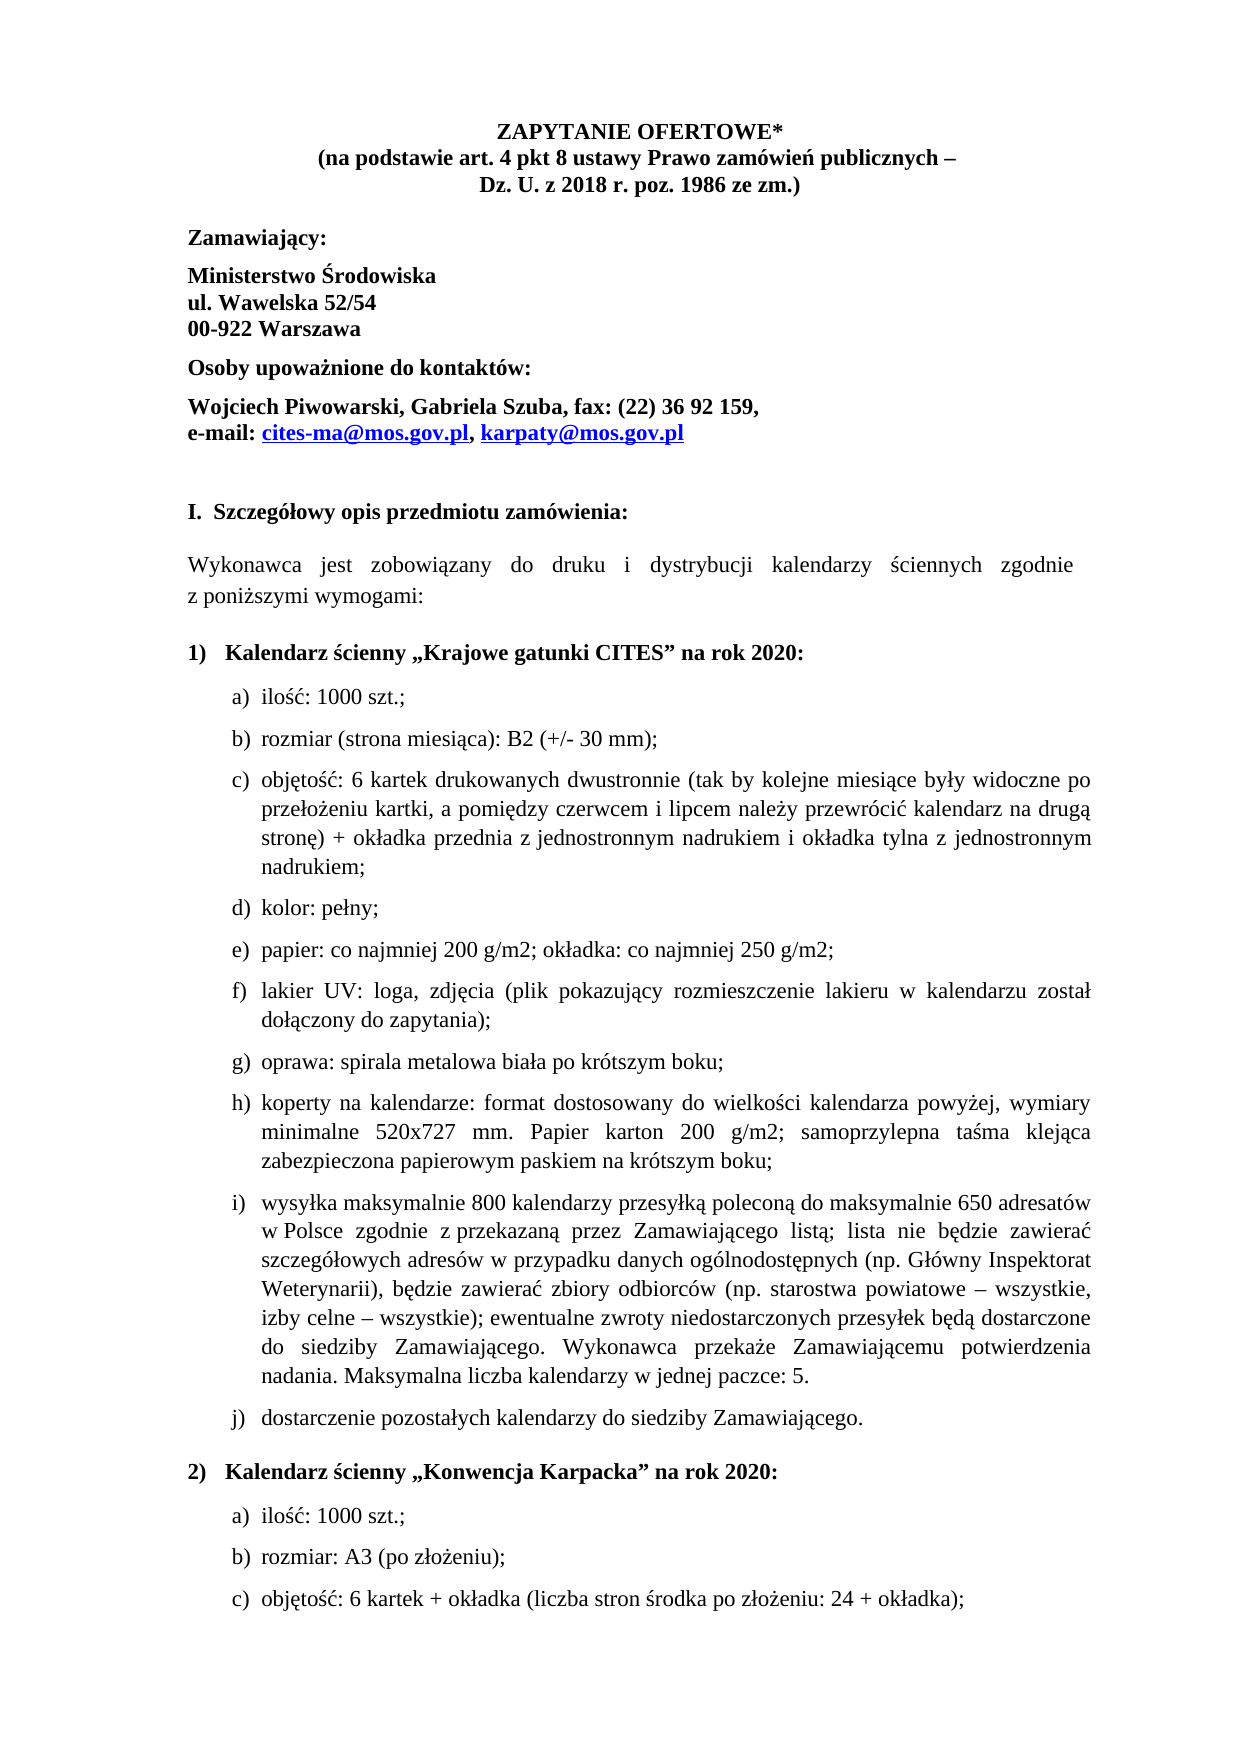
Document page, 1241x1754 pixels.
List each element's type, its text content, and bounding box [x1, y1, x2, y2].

text ZAPYTANIE OFERTOWE* [187, 118, 1092, 144]
text ul. Wawelska 52/54 [187, 289, 1092, 315]
list rozmiar: A3 (po złożeniu); [232, 1543, 1092, 1569]
list Kalendarz ścienny „Krajowe gatunki CITES” na rok 2020: [187, 639, 1092, 665]
list oprawa: spirala metalowa biała po krótszym boku; [232, 1048, 1092, 1074]
list koperty na kalendarze: format dostosowany do wielkości kalendarza powyżej, wymiary minimalne 520x727 mm. Papier karton 200 g/m2; samoprzylepna taśma klejąca zabezpieczona papierowym paskiem na krótszym boku; [232, 1089, 1092, 1173]
text Osoby upoważnione do kontaktów: [187, 354, 1092, 380]
text (na podstawie art. 4 pkt 8 ustawy Prawo zamówień publicznych – Dz. U. z 2018 r. poz. 1986 ze zm.) [187, 144, 1092, 197]
list lakier UV: loga, zdjęcia (plik pokazujący rozmieszczenie lakieru w kalendarzu został dołączony do zapytania); [232, 977, 1092, 1033]
list rozmiar (strona miesiąca): B2 (+/- 30 mm); [232, 724, 1092, 751]
list ilość: 1000 szt.; [232, 1502, 1092, 1528]
list kolor: pełny; [232, 894, 1092, 921]
text Wojciech Piwowarski, Gabriela Szuba, fax: (22) 36 92 159, e-mail: cites-ma@mos.gov.pl, karpaty@mos.gov.pl [187, 393, 1092, 446]
list objętość: 6 kartek drukowanych dwustronnie (tak by kolejne miesiące były widoczne po przełożeniu kartki, a pomiędzy czerwcem i lipcem należy przewrócić kalendarz na drugą stronę) + okładka przednia z jednostronnym nadrukiem i okładka tylna z jednostronnym nadrukiem; [232, 766, 1092, 879]
text I. Szczegółowy opis przedmiotu zamówienia: [187, 498, 1092, 524]
text Ministerstwo Środowiska [187, 262, 1092, 289]
list papier: co najmniej 200 g/m2; okładka: co najmniej 250 g/m2; [232, 936, 1092, 962]
text 00-922 Warszawa [187, 315, 1092, 341]
list objętość: 6 kartek + okładka (liczba stron środka po złożeniu: 24 + okładka); [232, 1585, 1092, 1611]
text Wykonawca jest zobowiązany do druku i dystrybucji kalendarzy ściennych zgodnie z poniższymi wymogami: [187, 551, 1092, 609]
text Zamawiający: [187, 223, 1092, 250]
list ilość: 1000 szt.; [232, 683, 1092, 709]
list Kalendarz ścienny „Konwencja Karpacka” na rok 2020: [187, 1458, 1092, 1484]
list wysyłka maksymalnie 800 kalendarzy przesyłką poleconą do maksymalnie 650 adresatów w Polsce zgodnie z przekazaną przez Zamawiającego listą; lista nie będzie zawierać szczegółowych adresów w przypadku danych ogólnodostępnych (np. Główny Inspektorat Weterynarii), będzie zawierać zbiory odbiorców (np. starostwa powiatowe – wszystkie, izby celne – wszystkie); ewentualne zwroty niedostarczonych przesyłek będą dostarczone do siedziby Zamawiającego. Wykonawca przekaże Zamawiającemu potwierdzenia nadania. Maksymalna liczba kalendarzy w jednej paczce: 5. [232, 1188, 1092, 1389]
list dostarczenie pozostałych kalendarzy do siedziby Zamawiającego. [231, 1404, 1092, 1430]
